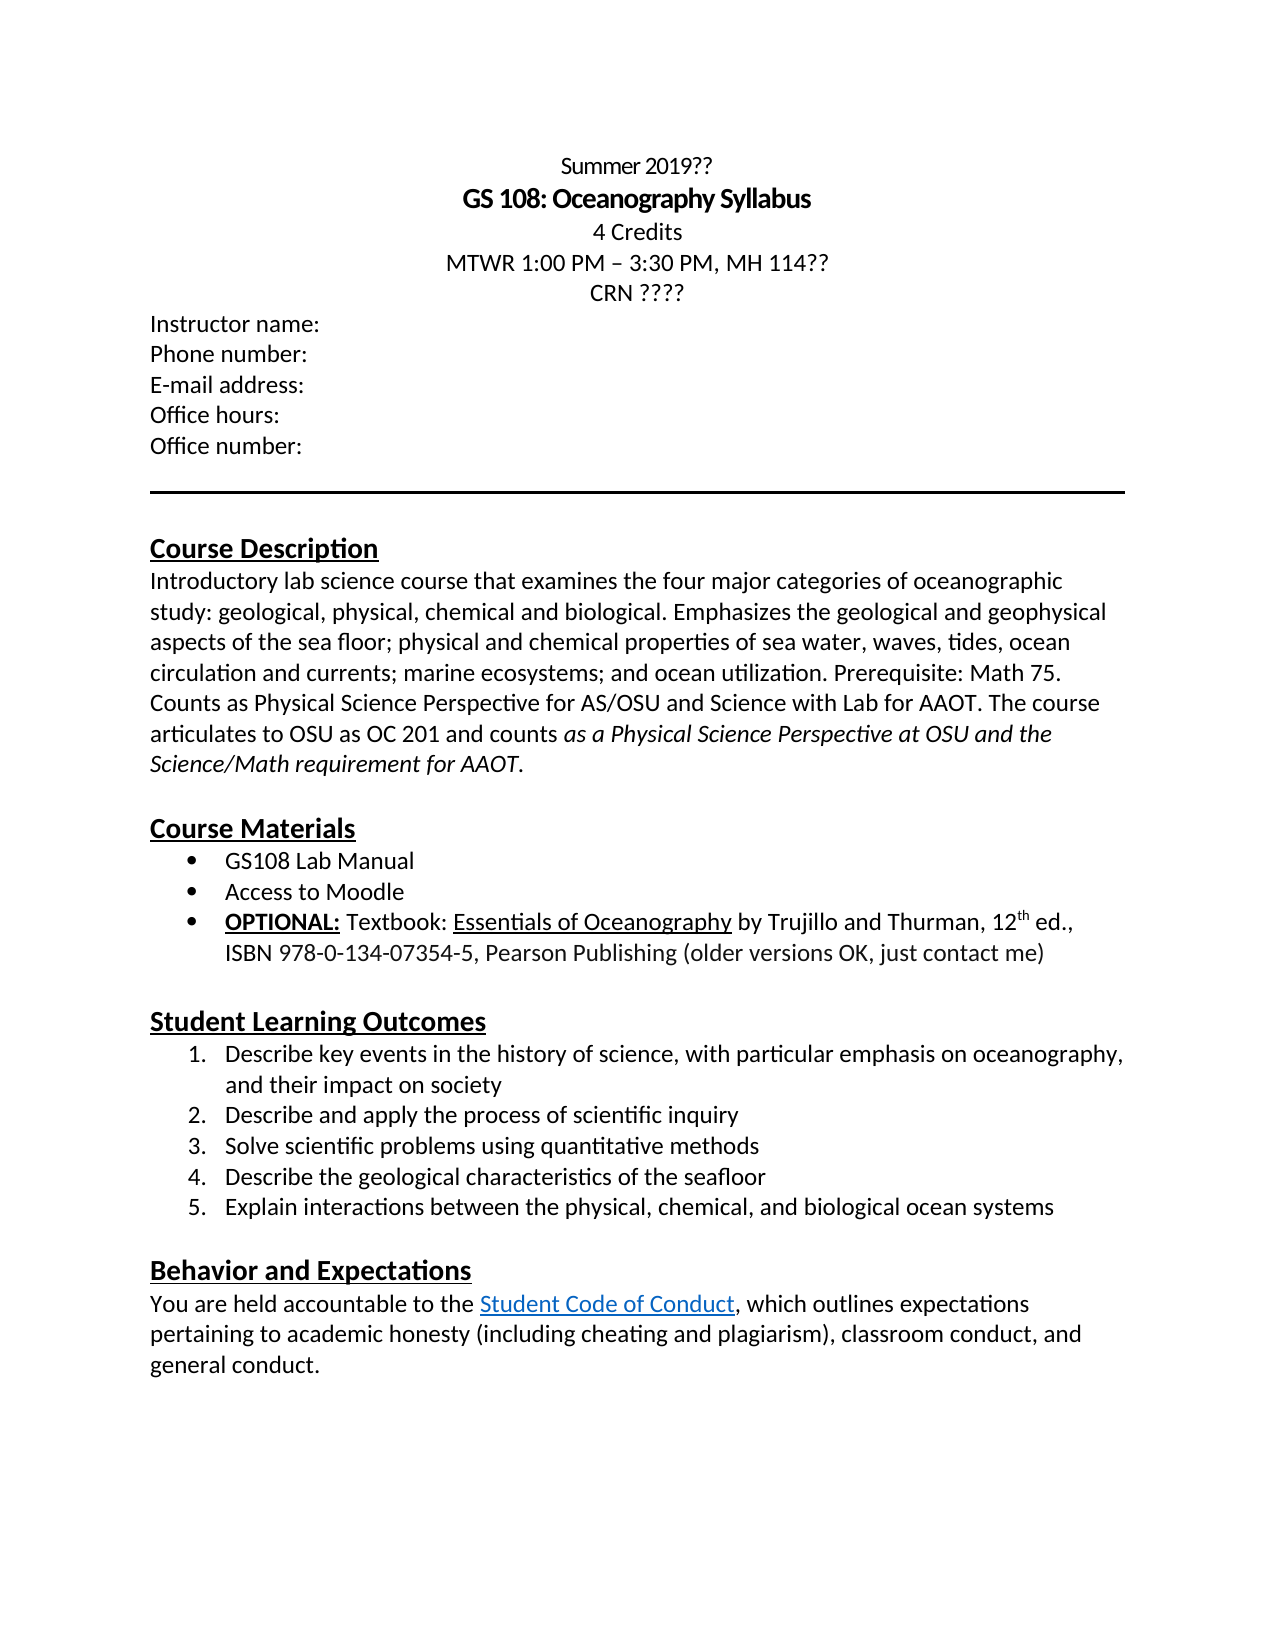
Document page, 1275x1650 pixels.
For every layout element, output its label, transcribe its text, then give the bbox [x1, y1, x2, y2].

subtitle Student Learning Outcomes [150, 1003, 1125, 1039]
subtitle Course Materials [150, 810, 1125, 845]
text Office hours: [150, 399, 1125, 430]
title Summer 2019?? [150, 150, 1125, 181]
text MTWR 1:00 PM – 3:30 PM, MH 114?? [150, 247, 1125, 277]
list Describe key events in the history of science, with particular emphasis on oceanography, and their impact on society [188, 1039, 1125, 1100]
text CRN ???? [150, 277, 1125, 308]
subtitle Behavior and Expectations [150, 1252, 1125, 1288]
list Describe and apply the process of scientific inquiry [188, 1100, 1125, 1130]
text Introductory lab science course that examines the four major categories of oceanographic study: geological, physical, chemical and biological. Emphasizes the geological and geophysical aspects of the sea floor; physical and chemical properties of sea water, waves, tides, ocean circulation and currents; marine ecosystems; and ocean utilization. Prerequisite: Math 75. Counts as Physical Science Perspective for AS/OSU and Science with Lab for AAOT. The course articulates to OSU as OC 201 and counts as a Physical Science Perspective at OSU and the Science/Math requirement for AAOT. [150, 566, 1125, 779]
text Instructor name: [150, 308, 1125, 338]
list Explain interactions between the physical, chemical, and biological ocean systems [188, 1191, 1125, 1222]
list Access to Moodle [187, 876, 1125, 906]
text You are held accountable to the Student Code of Conduct, which outlines expectations pertaining to academic honesty (including cheating and plagiarism), classroom conduct, and general conduct. [150, 1288, 1125, 1379]
list Describe the geological characteristics of the seafloor [188, 1161, 1125, 1191]
text E-mail address: [150, 369, 1125, 399]
title GS 108: Oceanography Syllabus [150, 181, 1125, 216]
text Office number: [150, 430, 1125, 491]
list Solve scientific problems using quantitative methods [188, 1130, 1125, 1161]
list GS108 Lab Manual [187, 845, 1125, 876]
subtitle Course Description [150, 530, 1125, 566]
list OPTIONAL: Textbook: Essentials of Oceanography by Trujillo and Thurman, 12th ed., ISBN 978-0-134-07354-5, Pearson Publishing (older versions OK, just contact me) [187, 906, 1125, 967]
text 4 Credits [150, 216, 1125, 247]
text Phone number: [150, 338, 1125, 369]
